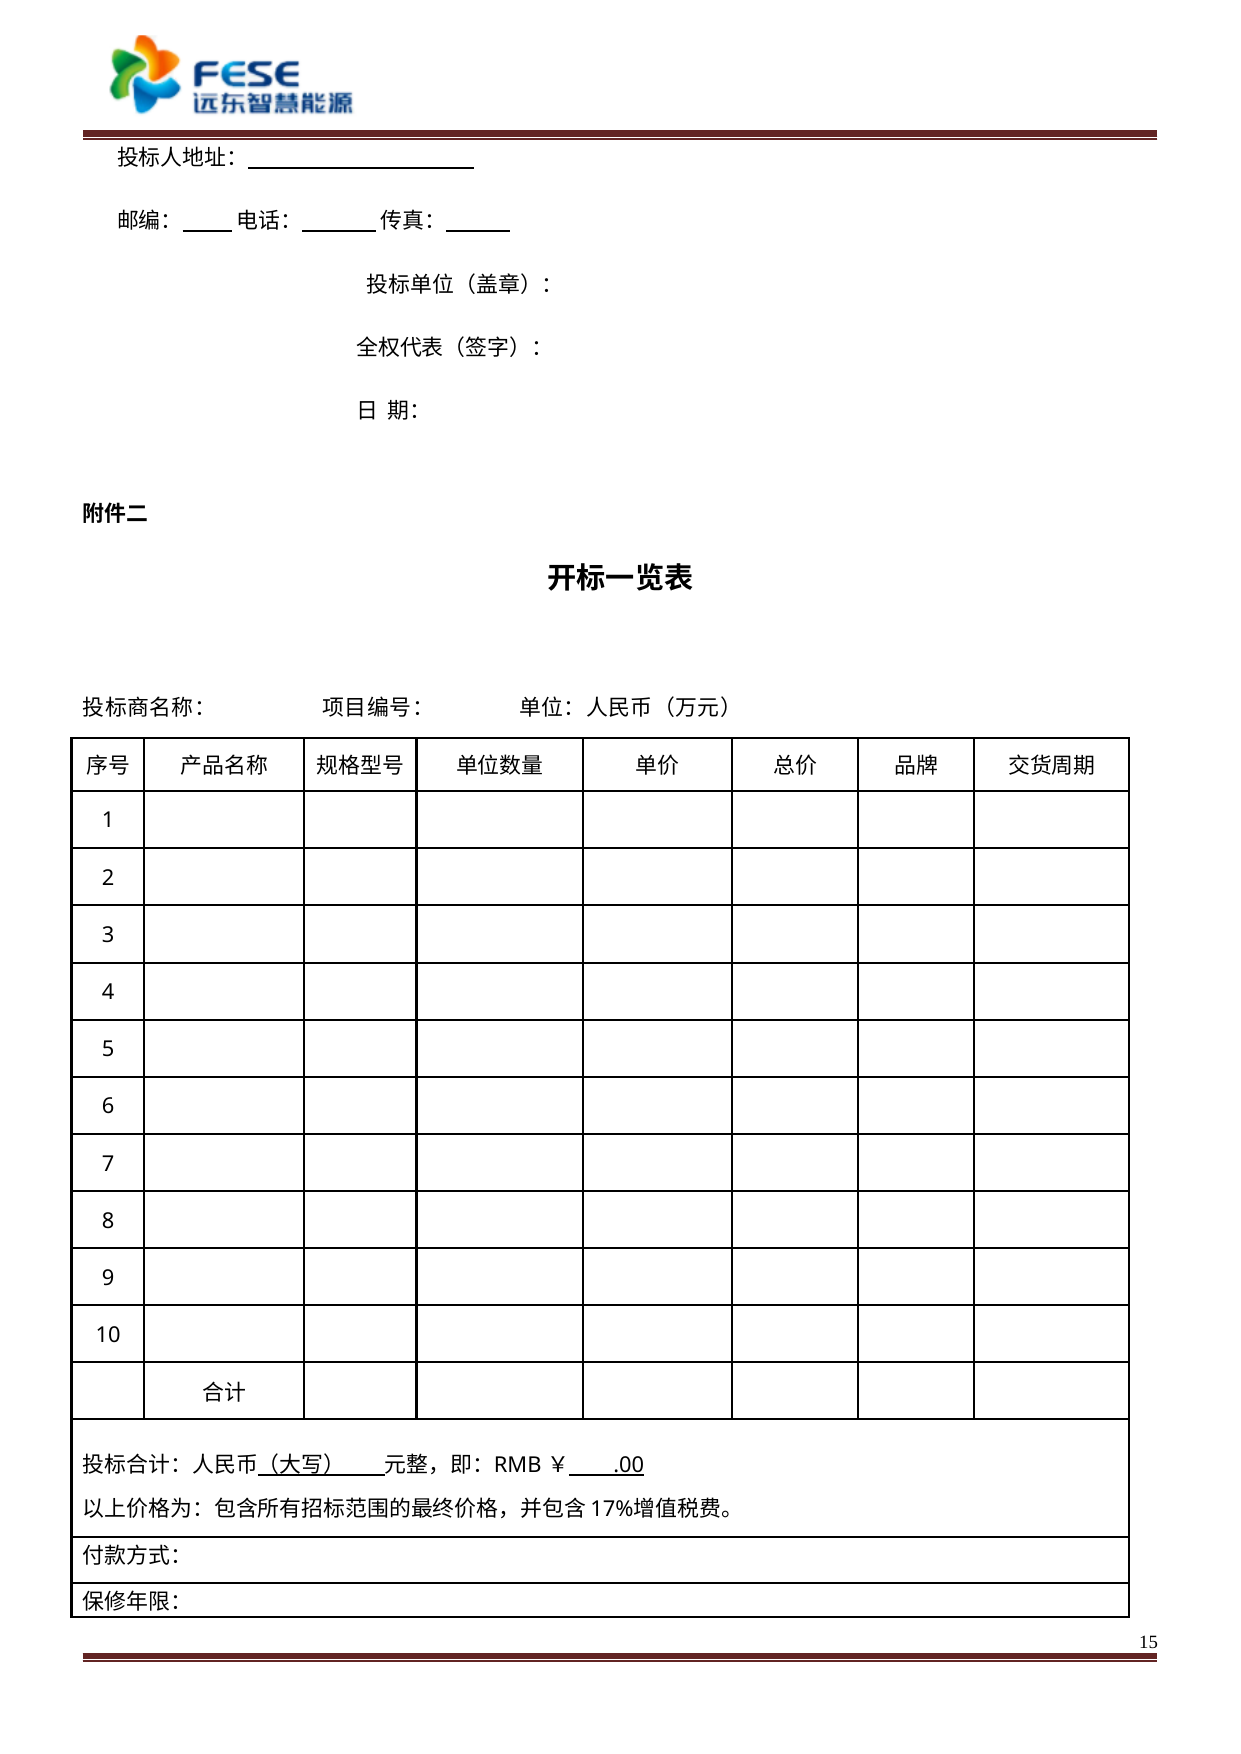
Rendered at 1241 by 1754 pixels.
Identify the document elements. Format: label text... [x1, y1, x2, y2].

table_cell [418, 849, 582, 904]
table_cell [859, 1306, 973, 1361]
subtitle 开标一览表 [83, 554, 1157, 597]
table_cell [305, 1249, 415, 1304]
table_cell [418, 1192, 582, 1247]
table_cell 4 [73, 964, 143, 1019]
table_cell [305, 1306, 415, 1361]
table_cell 合计 [145, 1363, 303, 1417]
table_cell [975, 964, 1128, 1019]
table_cell 10 [73, 1306, 143, 1361]
table_cell [975, 1363, 1128, 1417]
table_header 序号 [73, 739, 143, 789]
text 邮编： 电话： 传真： [83, 203, 1157, 235]
text 投标商名称： 项目编号： 单位：人民币（万元） [83, 690, 1157, 721]
table_cell [584, 1078, 731, 1133]
subtitle 附件二 [83, 484, 1157, 527]
table_cell [145, 1078, 303, 1133]
table_cell [975, 1021, 1128, 1076]
table_cell [584, 1249, 731, 1304]
table_cell 以上价格为：包含所有招标范围的最终价格，并包含17%增值税费。 [73, 1491, 1128, 1536]
table_cell [418, 1249, 582, 1304]
table_cell [733, 1078, 857, 1133]
table_cell [305, 1363, 415, 1417]
table_header 规格型号 [305, 739, 415, 789]
table_cell [418, 1135, 582, 1190]
table_cell [975, 1078, 1128, 1133]
table_cell [145, 1249, 303, 1304]
table_cell [975, 1192, 1128, 1247]
table_cell [305, 1078, 415, 1133]
table_cell [418, 1306, 582, 1361]
table_cell [145, 1306, 303, 1361]
picture [82, 23, 392, 129]
table_cell [418, 1021, 582, 1076]
table_cell [145, 906, 303, 962]
table_cell 5 [73, 1021, 143, 1076]
table_cell [584, 1306, 731, 1361]
table_header 单价 [584, 739, 731, 789]
table_header 交货周期 [975, 739, 1128, 789]
table_cell [975, 1135, 1128, 1190]
table_cell [859, 964, 973, 1019]
table_cell [975, 906, 1128, 962]
table_cell [733, 1363, 857, 1417]
table_cell [733, 1021, 857, 1076]
table_cell [859, 1135, 973, 1190]
table_cell [733, 1249, 857, 1304]
table_header 单位数量 [418, 739, 582, 789]
table_cell [859, 1078, 973, 1133]
table_cell [418, 964, 582, 1019]
text 投标人地址： [83, 140, 1157, 171]
table_cell [584, 964, 731, 1019]
table_cell 9 [73, 1249, 143, 1304]
table_cell [418, 1363, 582, 1417]
table_cell [418, 792, 582, 847]
table_cell 7 [73, 1135, 143, 1190]
table_cell [733, 964, 857, 1019]
table_cell 3 [73, 906, 143, 962]
table_cell [584, 849, 731, 904]
table_cell [975, 1306, 1128, 1361]
table_cell [305, 849, 415, 904]
table_cell [145, 1135, 303, 1190]
table_cell [584, 906, 731, 962]
table_cell [145, 1192, 303, 1247]
table_cell [859, 1363, 973, 1417]
table_cell 8 [73, 1192, 143, 1247]
table_cell 6 [73, 1078, 143, 1133]
table_cell [145, 792, 303, 847]
table_cell [305, 1021, 415, 1076]
table_cell 保修年限： [73, 1584, 1128, 1616]
table_cell [975, 792, 1128, 847]
text 日 期： [83, 393, 1157, 425]
table_cell [584, 1363, 731, 1417]
table_cell [584, 792, 731, 847]
table_cell 付款方式： [73, 1538, 1128, 1582]
table_cell [305, 964, 415, 1019]
table_cell [859, 1249, 973, 1304]
table_cell [733, 906, 857, 962]
table_cell [145, 1021, 303, 1076]
text 投标单位（盖章）： [83, 267, 1157, 298]
table_cell [733, 1192, 857, 1247]
table_cell [975, 1249, 1128, 1304]
table_cell [733, 849, 857, 904]
table_cell [305, 1192, 415, 1247]
table_cell [73, 1363, 143, 1417]
table_cell 1 [73, 792, 143, 847]
table_cell [859, 849, 973, 904]
table_cell 投标合计：人民币（大写） 元整，即：RMB ￥ .00 [73, 1420, 1128, 1491]
table_cell [733, 1306, 857, 1361]
table_cell [145, 849, 303, 904]
table_cell [733, 1135, 857, 1190]
table_cell [418, 1078, 582, 1133]
table_cell 2 [73, 849, 143, 904]
table_cell [584, 1021, 731, 1076]
table_cell [975, 849, 1128, 904]
table_cell [305, 906, 415, 962]
table_cell [305, 1135, 415, 1190]
table_cell [859, 1192, 973, 1247]
table_cell [584, 1192, 731, 1247]
table_header 总价 [733, 739, 857, 789]
table_cell [418, 906, 582, 962]
table_cell [859, 792, 973, 847]
table_cell [733, 792, 857, 847]
text 全权代表（签字）： [83, 330, 1157, 362]
table_cell [859, 906, 973, 962]
table_cell [145, 964, 303, 1019]
table_cell [584, 1135, 731, 1190]
table_cell [859, 1021, 973, 1076]
table_cell [305, 792, 415, 847]
table_header 产品名称 [145, 739, 303, 789]
table_header 品牌 [859, 739, 973, 789]
